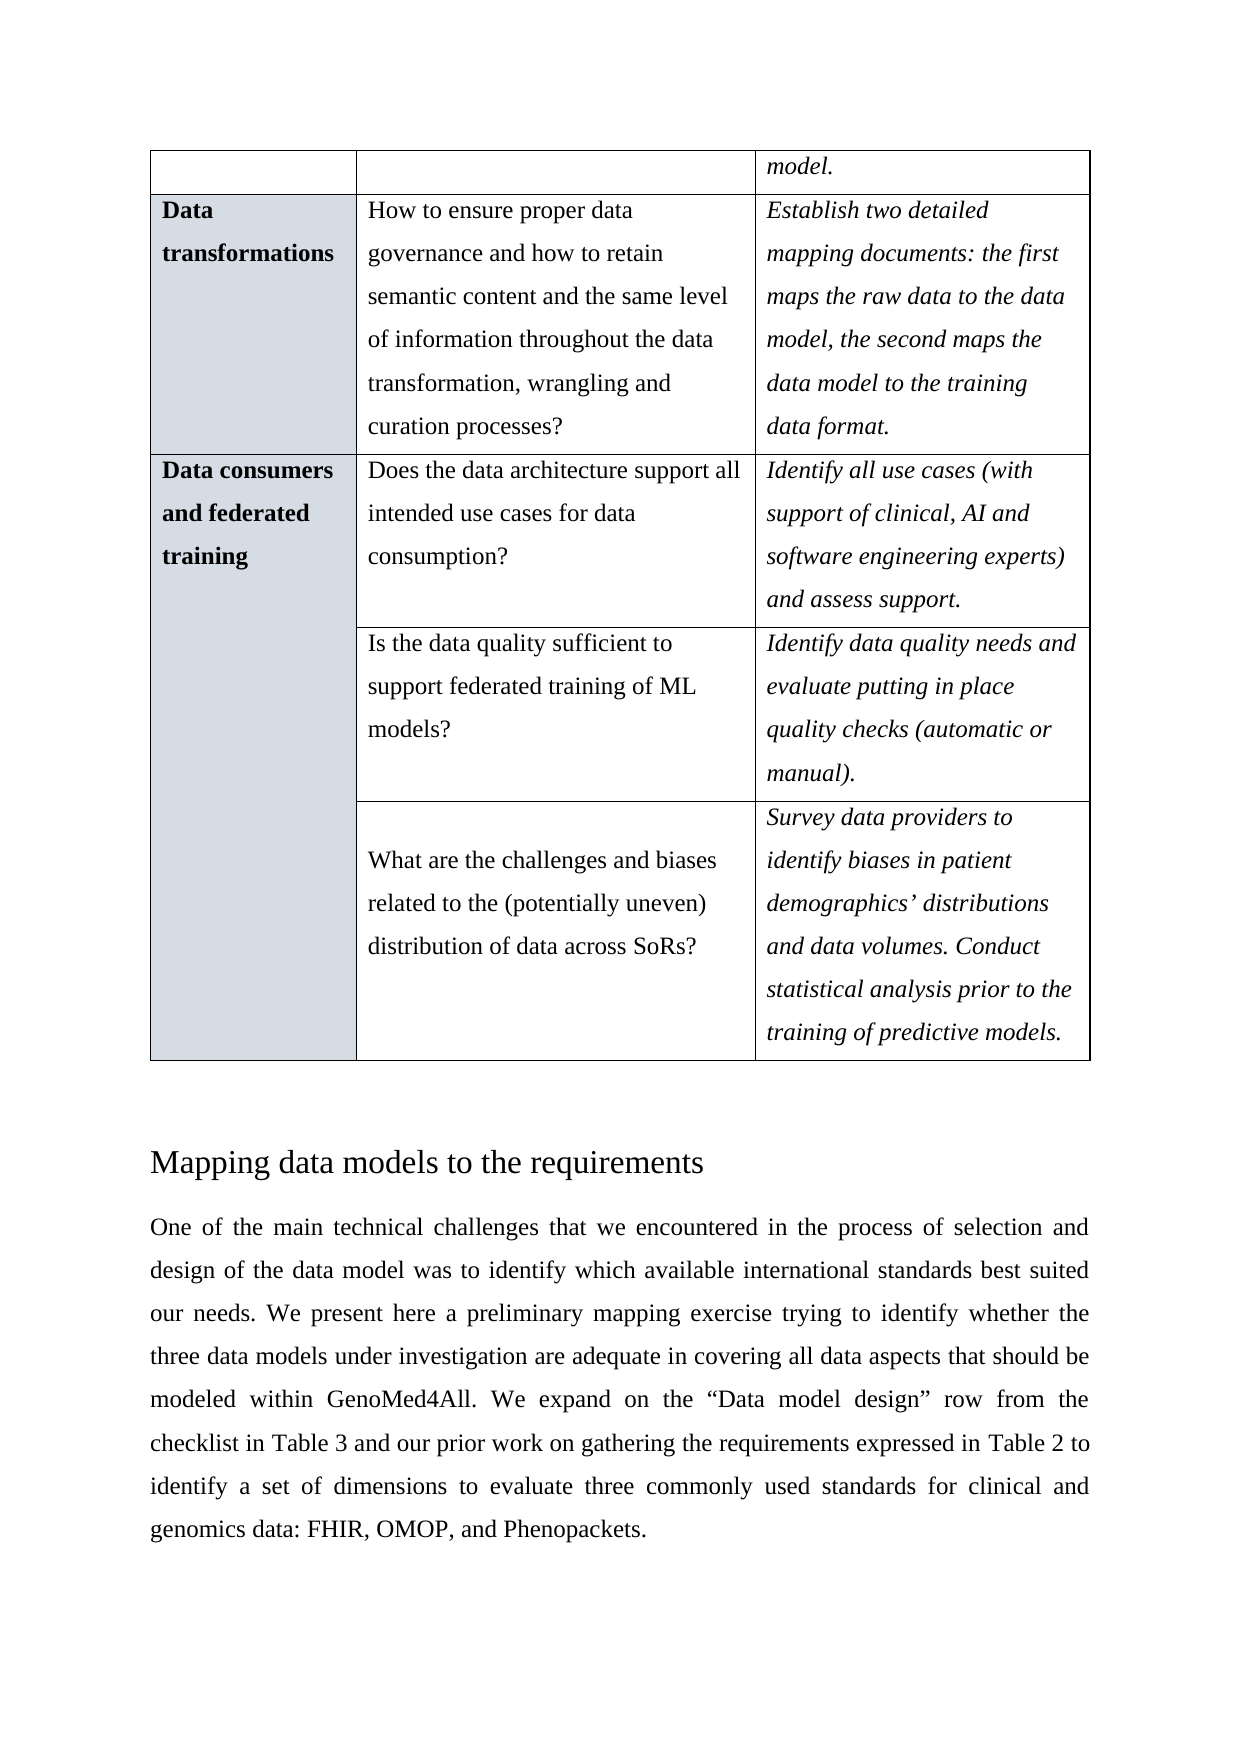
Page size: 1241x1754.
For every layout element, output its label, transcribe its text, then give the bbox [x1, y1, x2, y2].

table_cell Identify data quality needs and evaluate putting in place quality checks (automatic or manual). [756, 628, 1089, 801]
subtitle Mapping data models to the requirements [150, 1142, 1090, 1180]
table_cell Identify all use cases (with support of clinical, AI and software engineering experts) and assess support. [756, 455, 1089, 627]
table_cell How to ensure proper data governance and how to retain semantic content and the same level of information throughout the data transformation, wrangling and curation processes? [357, 195, 755, 454]
text One of the main technical challenges that we encountered in the process of selection and design of the data model was to identify which available international standards best suited our needs. We present here a preliminary mapping exercise trying to identify whether the three data models under investigation are adequate in covering all data aspects that should be modeled within GenoMed4All. We expand on the “Data model design” row from the checklist in Table 3 and our prior work on gathering the requirements expressed in Table 2 to identify a set of dimensions to evaluate three commonly used standards for clinical and genomics data: FHIR, OMOP, and Phenopackets. [150, 1212, 1090, 1543]
table_cell Establish two detailed mapping documents: the first maps the raw data to the data model, the second maps the data model to the training data format. [756, 195, 1089, 454]
table_cell Is the data quality sufficient to support federated training of ML models? [357, 628, 755, 801]
table_cell Survey data providers to identify biases in patient demographics’ distributions and data volumes. Conduct statistical analysis prior to the training of predictive models. [756, 802, 1089, 1060]
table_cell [357, 151, 755, 194]
table_cell Data transformations [151, 195, 356, 454]
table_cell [756, 151, 1089, 194]
table_cell Does the data architecture support all intended use cases for data consumption? [357, 455, 755, 627]
table_cell Data consumers and federated training [151, 455, 356, 1060]
table_cell What are the challenges and biases related to the (potentially uneven) distribution of data across SoRs? [357, 802, 755, 1060]
